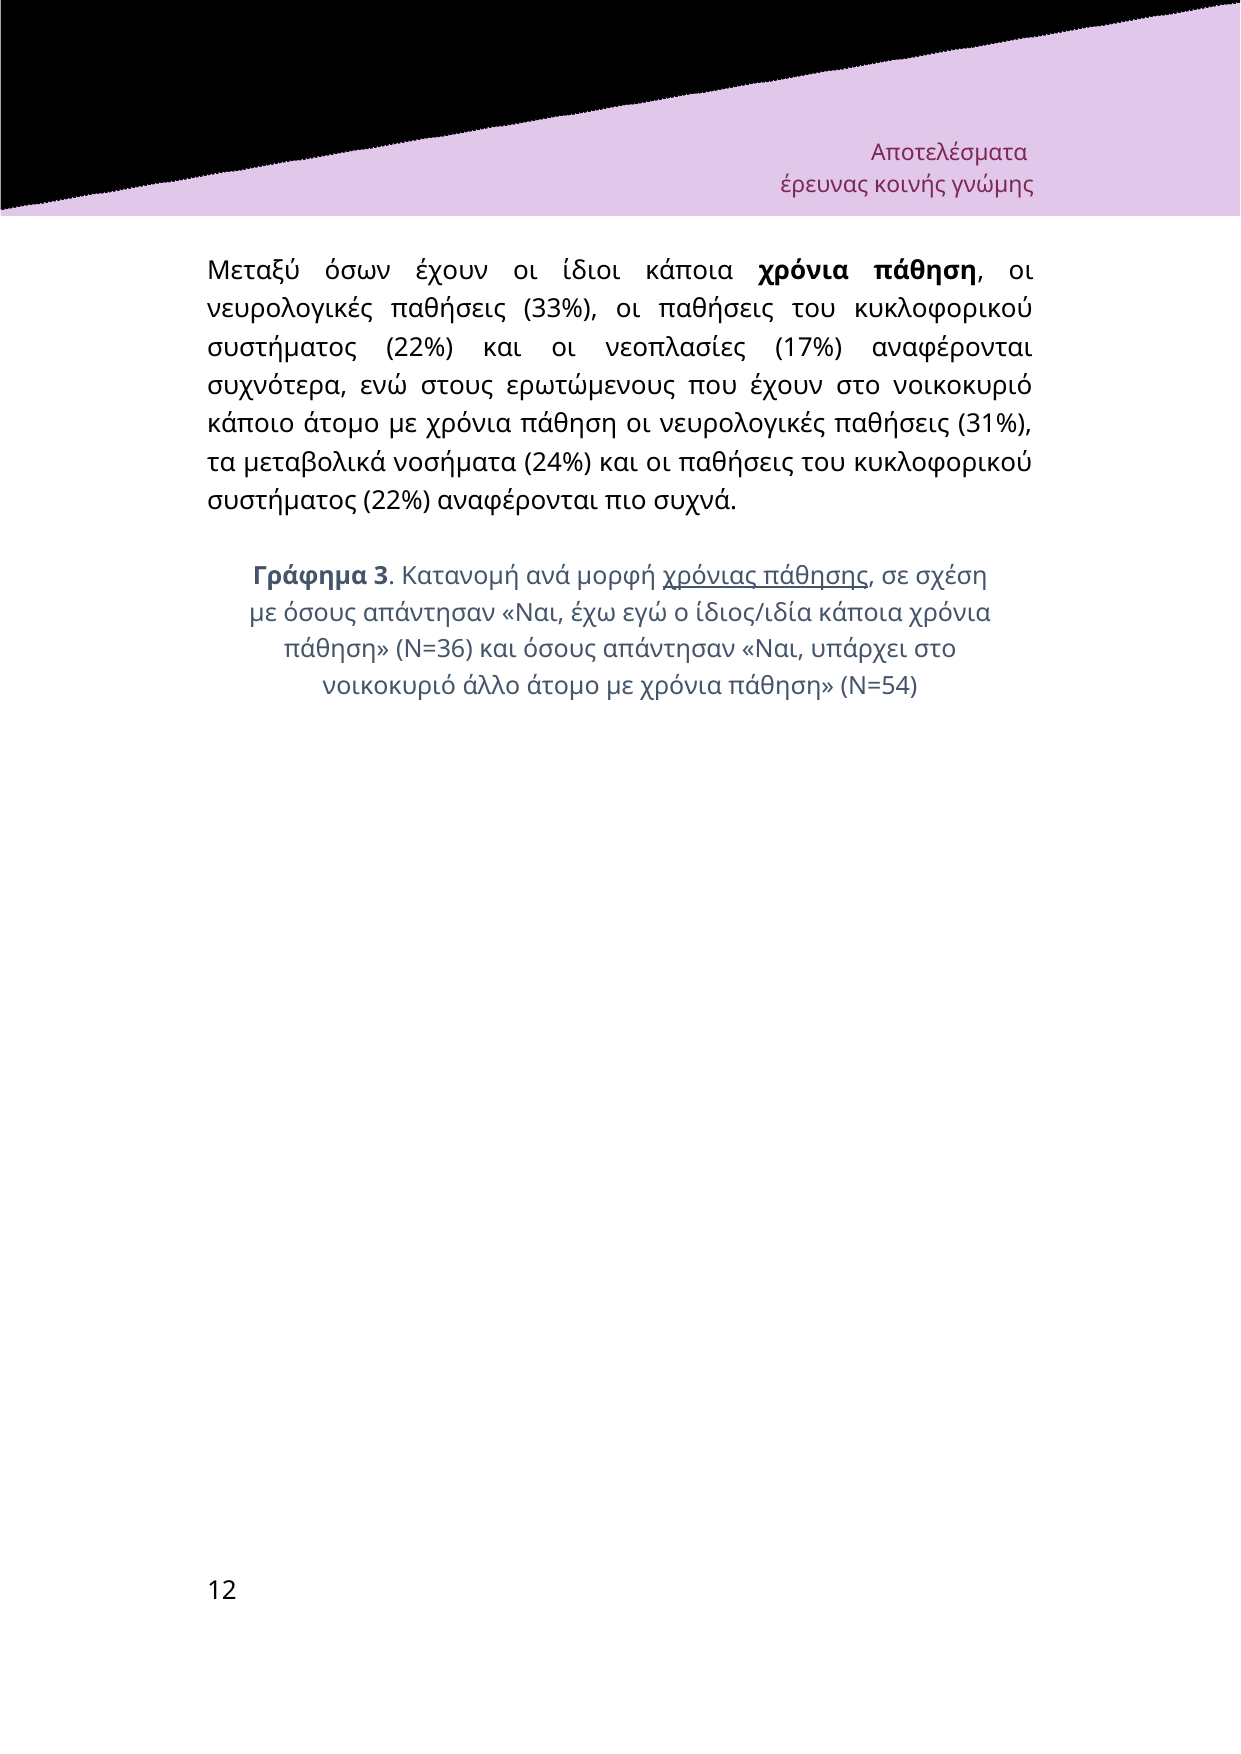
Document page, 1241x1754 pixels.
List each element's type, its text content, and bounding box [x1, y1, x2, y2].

text Γράφημα 3. Κατανομή ανά μορφή χρόνιας πάθησης, σε σχέση με όσους απάντησαν «Ναι, έχω εγώ ο ίδιος/ιδία κάποια χρόνια πάθηση» (Ν=36) και όσους απάντησαν «Ναι, υπάρχει στο νοικοκυριό άλλο άτομο με χρόνια πάθηση» (Ν=54) [236, 557, 1004, 702]
picture [0, 0, 1241, 216]
text Μεταξύ όσων έχουν οι ίδιοι κάποια χρόνια πάθηση, οι νευρολογικές παθήσεις (33%), οι παθήσεις του κυκλοφορικού συστήματος (22%) και οι νεοπλασίες (17%) αναφέρονται συχνότερα, ενώ στους ερωτώμενους που έχουν στο νοικοκυριό κάποιο άτομο με χρόνια πάθηση οι νευρολογικές παθήσεις (31%), τα μεταβολικά νοσήματα (24%) και οι παθήσεις του κυκλοφορικού συστήματος (22%) αναφέρονται πιο συχνά. [207, 252, 1033, 517]
